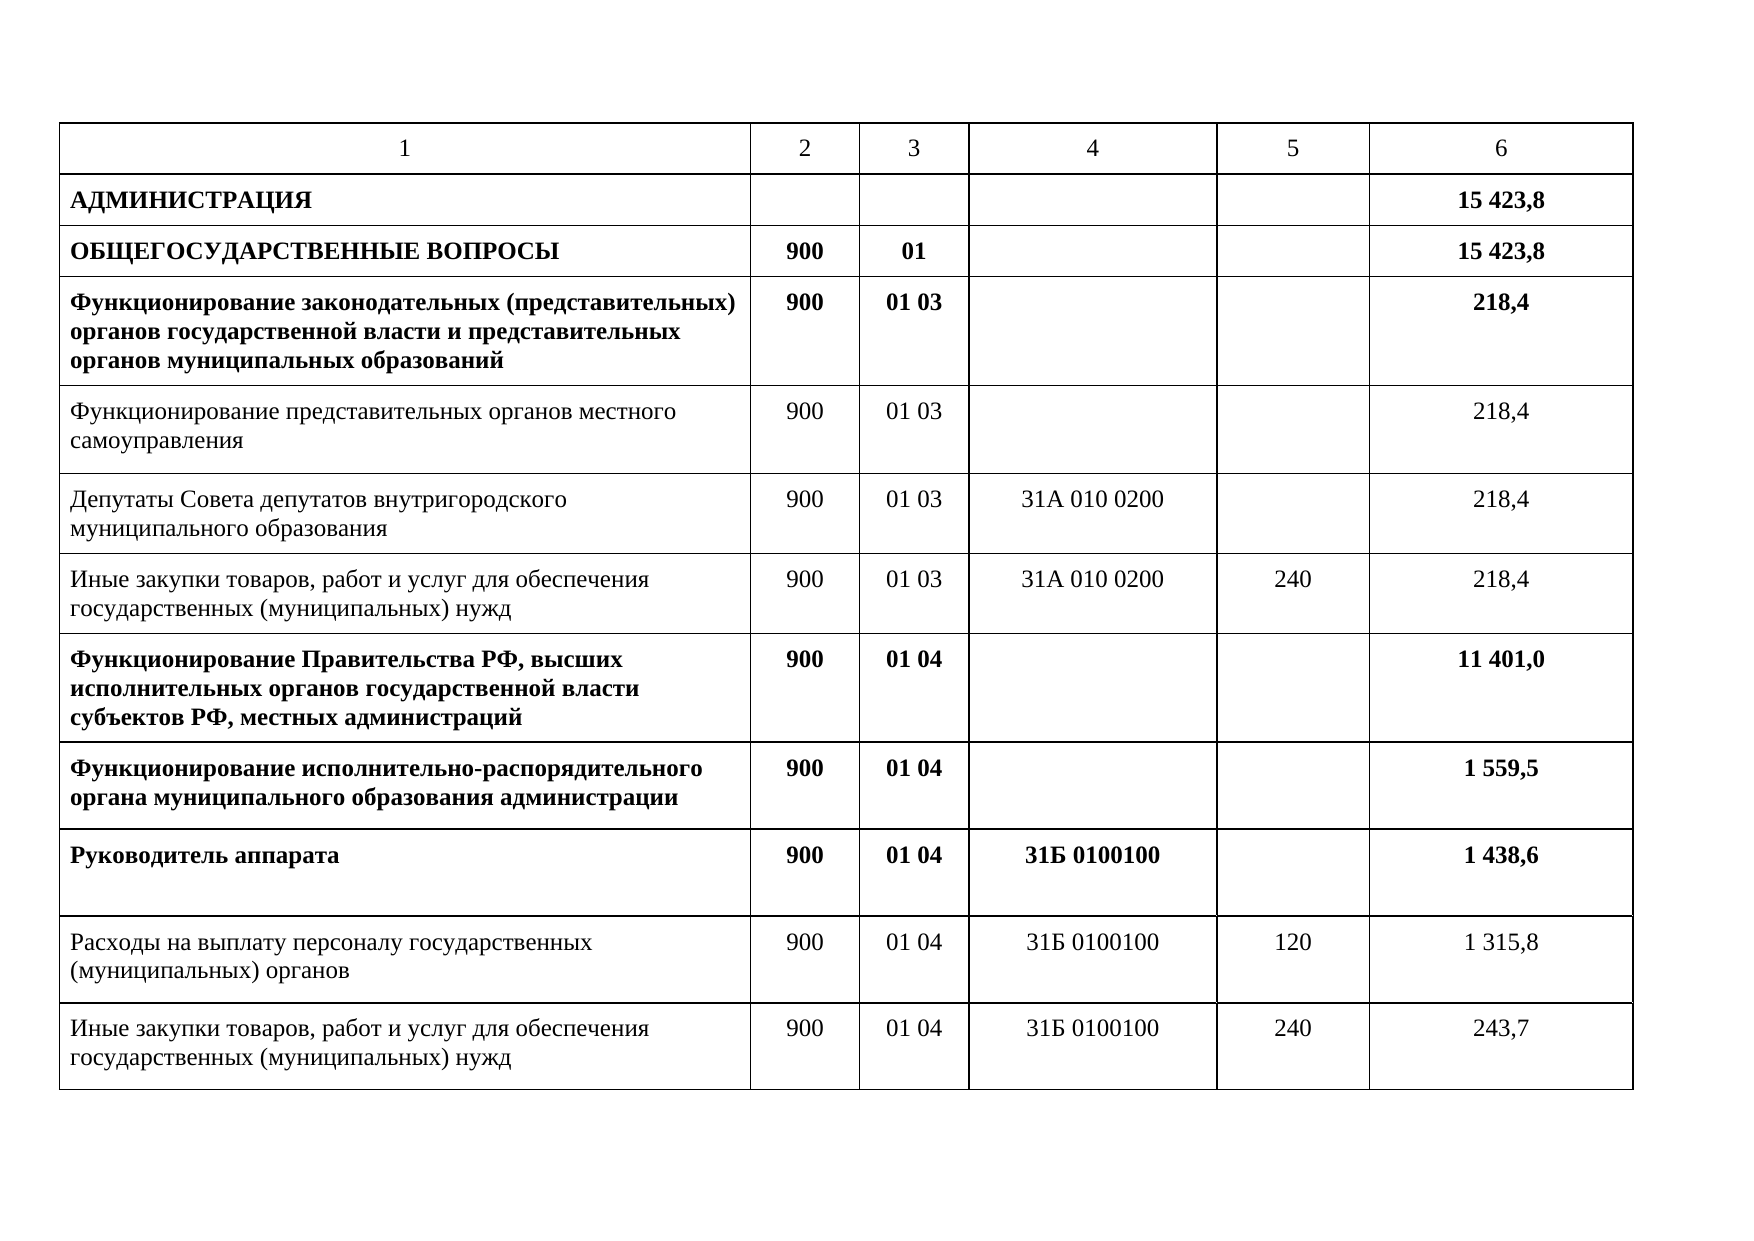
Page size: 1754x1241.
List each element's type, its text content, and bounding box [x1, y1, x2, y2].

table_cell [1218, 743, 1369, 828]
table_cell 6 [1370, 124, 1632, 173]
table_cell 218,4 [1370, 474, 1632, 553]
table_cell 1 315,8 [1370, 917, 1632, 1002]
table_cell 01 [860, 226, 968, 276]
table_cell 1 438,6 [1370, 830, 1632, 915]
table_cell [1218, 175, 1369, 224]
table_cell 01 04 [860, 830, 968, 915]
table_cell 240 [1218, 1004, 1369, 1089]
table_cell 31Б 0100100 [970, 917, 1216, 1002]
table_cell Функционирование Правительства РФ, высших исполнительных органов государственной власти субъектов РФ, местных администраций [60, 634, 750, 741]
table_cell 4 [970, 124, 1216, 173]
table_cell [970, 226, 1216, 276]
table_cell [970, 386, 1216, 473]
table_cell 15 423,8 [1370, 226, 1632, 276]
table_cell 01 03 [860, 474, 968, 553]
table_cell 31А 010 0200 [970, 554, 1216, 633]
table_cell 01 04 [860, 634, 968, 741]
table_cell [860, 175, 968, 224]
table_cell Функционирование законодательных (представительных) органов государственной власти и представительных органов муниципальных образований [60, 277, 750, 384]
table_cell 900 [751, 554, 859, 633]
table_cell 01 03 [860, 386, 968, 473]
table_cell 15 423,8 [1370, 175, 1632, 224]
table_cell 900 [751, 917, 859, 1002]
table_cell 218,4 [1370, 554, 1632, 633]
table_cell АДМИНИСТРАЦИЯ [60, 175, 750, 224]
table_cell Функционирование исполнительно-распорядительного органа муниципального образования администрации [60, 743, 750, 828]
table_cell 1 [60, 124, 750, 173]
table_cell [751, 175, 859, 224]
table_cell 900 [751, 386, 859, 473]
table_cell 5 [1218, 124, 1369, 173]
table_cell [1218, 277, 1369, 384]
table_cell 01 04 [860, 917, 968, 1002]
table_cell ОБЩЕГОСУДАРСТВЕННЫЕ ВОПРОСЫ [60, 226, 750, 276]
table_cell Функционирование представительных органов местного самоуправления [60, 386, 750, 473]
table_cell 01 04 [860, 1004, 968, 1089]
table_cell 900 [751, 743, 859, 828]
table_cell 218,4 [1370, 277, 1632, 384]
table_cell 11 401,0 [1370, 634, 1632, 741]
table_cell 2 [751, 124, 859, 173]
table_cell 1 559,5 [1370, 743, 1632, 828]
table_cell Иные закупки товаров, работ и услуг для обеспечения государственных (муниципальных) нужд [60, 554, 750, 633]
table_cell 120 [1218, 917, 1369, 1002]
table_cell 900 [751, 1004, 859, 1089]
table_cell [1218, 474, 1369, 553]
table_cell [970, 743, 1216, 828]
table_cell 31А 010 0200 [970, 474, 1216, 553]
table_cell 01 04 [860, 743, 968, 828]
table_cell [1218, 386, 1369, 473]
table_cell 900 [751, 634, 859, 741]
table_cell 900 [751, 474, 859, 553]
table_cell 218,4 [1370, 386, 1632, 473]
table_cell [970, 634, 1216, 741]
table_cell [1218, 226, 1369, 276]
table_cell Депутаты Совета депутатов внутригородского муниципального образования [60, 474, 750, 553]
table_cell 01 03 [860, 277, 968, 384]
table_cell 240 [1218, 554, 1369, 633]
table_cell 01 03 [860, 554, 968, 633]
table_cell Расходы на выплату персоналу государственных (муниципальных) органов [60, 917, 750, 1002]
table_cell 3 [860, 124, 968, 173]
table_cell [970, 277, 1216, 384]
table_cell [1218, 830, 1369, 915]
table_cell 900 [751, 277, 859, 384]
table_cell 900 [751, 226, 859, 276]
table_cell 243,7 [1370, 1004, 1632, 1089]
table_cell 31Б 0100100 [970, 1004, 1216, 1089]
table_cell 31Б 0100100 [970, 830, 1216, 915]
table_cell 900 [751, 830, 859, 915]
table_cell [1218, 634, 1369, 741]
table_cell Иные закупки товаров, работ и услуг для обеспечения государственных (муниципальных) нужд [60, 1004, 750, 1089]
table_cell Руководитель аппарата [60, 830, 750, 915]
table_cell [970, 175, 1216, 224]
